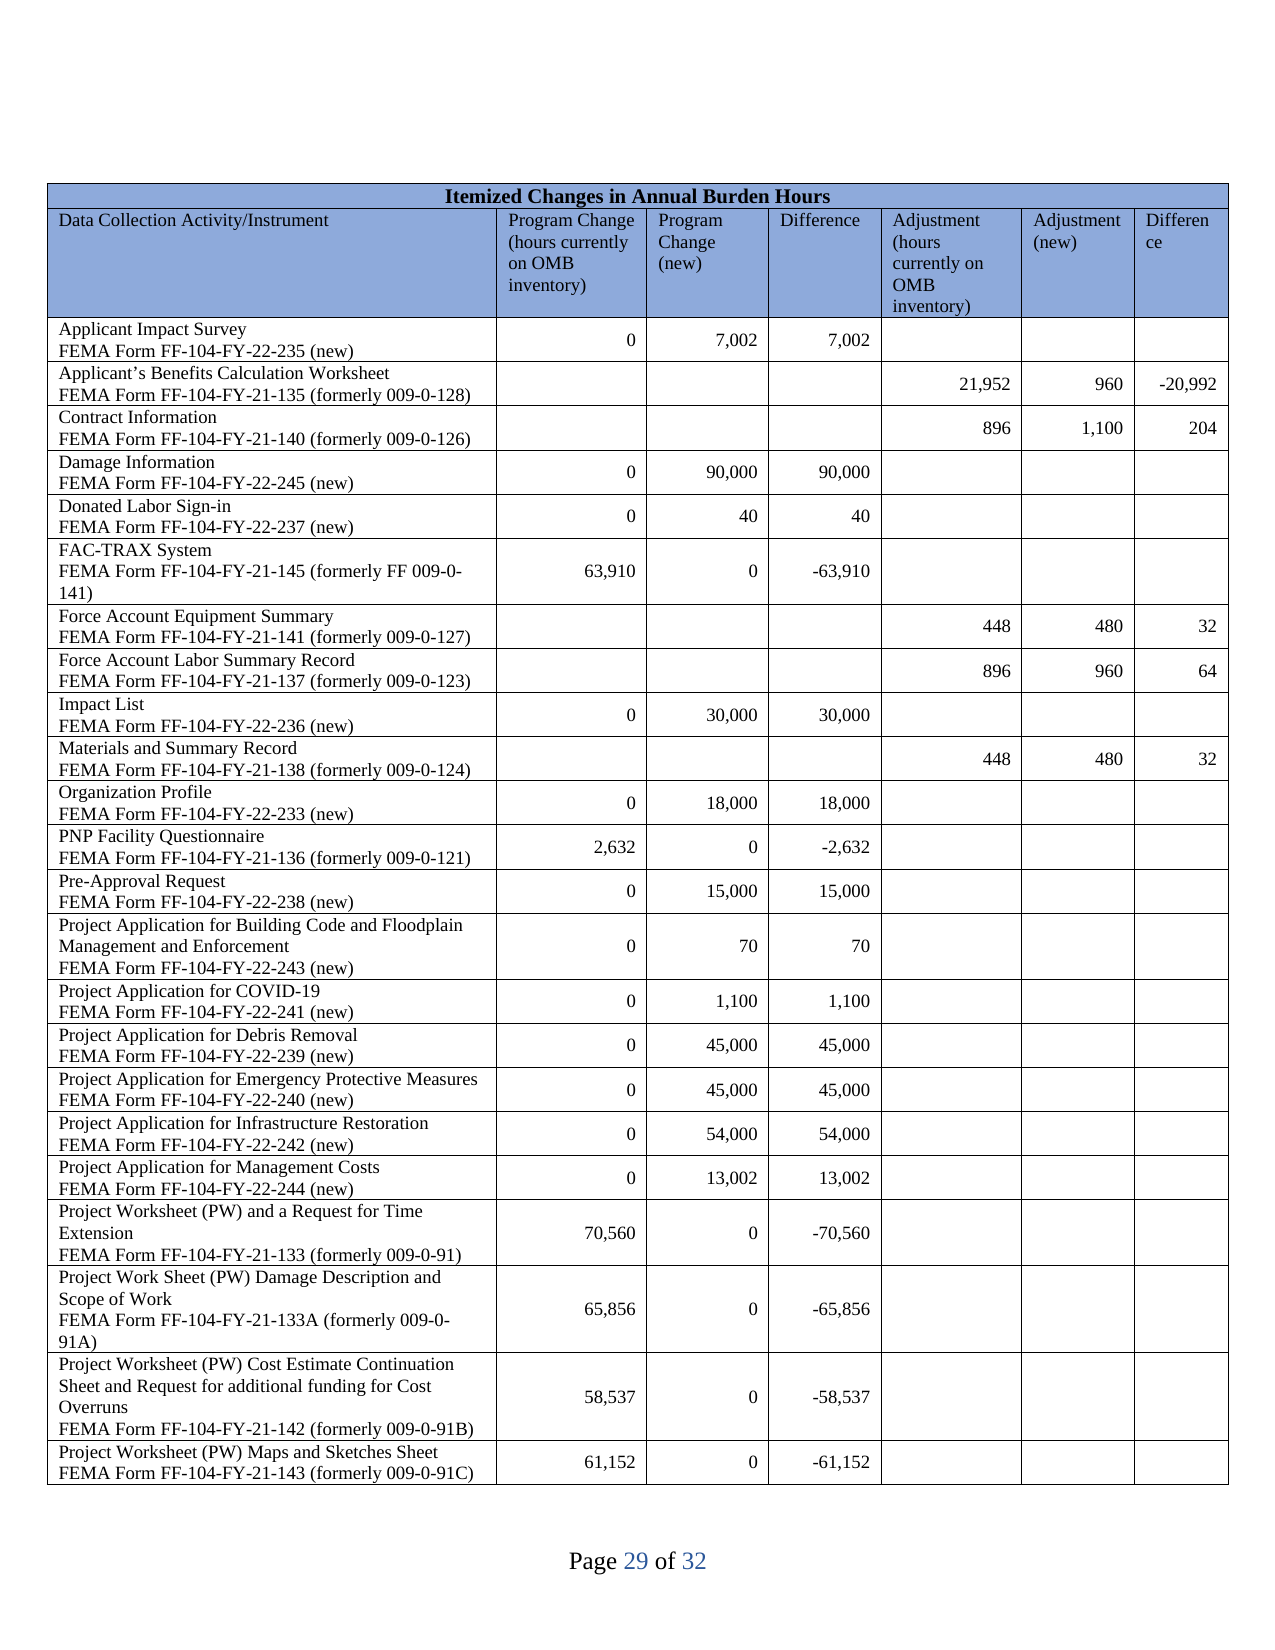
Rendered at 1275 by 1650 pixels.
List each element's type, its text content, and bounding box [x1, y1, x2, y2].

table_cell [882, 495, 1021, 538]
table_cell 0 [497, 693, 646, 736]
table_cell [882, 1068, 1021, 1111]
table_cell [647, 649, 768, 692]
table_cell 70 [647, 914, 768, 978]
table_cell [1135, 1068, 1228, 1111]
table_cell Applicant’s Benefits Calculation Worksheet FEMA Form FF-104-FY-21-135 (formerly 009-0-128) [48, 362, 496, 405]
table_cell [647, 737, 768, 780]
table_cell -20,992 [1135, 362, 1228, 405]
table_cell Project Worksheet (PW) and a Request for Time Extension FEMA Form FF-104-FY-21-133 (formerly 009-0-91) [48, 1200, 496, 1265]
table_cell [497, 406, 646, 449]
table_cell Difference [769, 209, 881, 317]
table_cell [1022, 914, 1134, 978]
table_cell 15,000 [769, 870, 881, 913]
table_cell [1135, 1353, 1228, 1439]
table_cell Donated Labor Sign-in FEMA Form FF-104-FY-22-237 (new) [48, 495, 496, 538]
table_cell Project Application for Building Code and Floodplain Management and Enforcement FEMA Form FF-104-FY-22-243 (new) [48, 914, 496, 978]
table_cell 45,000 [769, 1024, 881, 1067]
table_cell [882, 825, 1021, 868]
table_cell 0 [647, 825, 768, 868]
table_cell [647, 605, 768, 648]
table_cell -61,152 [769, 1441, 881, 1484]
table_cell 960 [1022, 362, 1134, 405]
table_cell -63,910 [769, 539, 881, 603]
table_cell Adjustment (hours currently on OMB inventory) [882, 209, 1021, 317]
table_cell Program Change (new) [647, 209, 768, 317]
table_cell [1022, 781, 1134, 824]
table_cell 448 [882, 737, 1021, 780]
table_cell [882, 914, 1021, 978]
table_cell Data Collection Activity/Instrument [48, 209, 496, 317]
table_cell FAC-TRAX System FEMA Form FF-104-FY-21-145 (formerly FF 009-0-141) [48, 539, 496, 603]
table_cell Project Work Sheet (PW) Damage Description and Scope of Work FEMA Form FF-104-FY-21-133A (formerly 009-0-91A) [48, 1266, 496, 1352]
table_cell Project Application for Emergency Protective Measures FEMA Form FF-104-FY-22-240 (new) [48, 1068, 496, 1111]
table_cell [882, 539, 1021, 603]
table_cell [1135, 318, 1228, 361]
table_cell 65,856 [497, 1266, 646, 1352]
table_cell [1135, 825, 1228, 868]
table_cell 960 [1022, 649, 1134, 692]
table_cell [1022, 495, 1134, 538]
table_cell Force Account Equipment Summary FEMA Form FF-104-FY-21-141 (formerly 009-0-127) [48, 605, 496, 648]
table_cell 32 [1135, 737, 1228, 780]
table_cell 15,000 [647, 870, 768, 913]
table_cell -65,856 [769, 1266, 881, 1352]
table_cell [882, 1024, 1021, 1067]
table_cell 7,002 [647, 318, 768, 361]
table_cell [1022, 1024, 1134, 1067]
table_cell Impact List FEMA Form FF-104-FY-22-236 (new) [48, 693, 496, 736]
table_cell [1135, 1112, 1228, 1155]
table_cell [882, 1266, 1021, 1352]
table_cell [882, 870, 1021, 913]
table_cell [497, 737, 646, 780]
table_cell 1,100 [769, 980, 881, 1023]
table_cell 0 [647, 1441, 768, 1484]
table_cell 2,632 [497, 825, 646, 868]
table_cell 448 [882, 605, 1021, 648]
table_cell Project Application for COVID-19 FEMA Form FF-104-FY-22-241 (new) [48, 980, 496, 1023]
table_cell [882, 693, 1021, 736]
table_cell 13,002 [769, 1156, 881, 1199]
table_cell 0 [497, 781, 646, 824]
table_cell Applicant Impact Survey FEMA Form FF-104-FY-22-235 (new) [48, 318, 496, 361]
table_cell Organization Profile FEMA Form FF-104-FY-22-233 (new) [48, 781, 496, 824]
table_cell 0 [497, 980, 646, 1023]
table_cell [497, 605, 646, 648]
table_cell [1022, 1353, 1134, 1439]
table_cell 0 [497, 1112, 646, 1155]
table_cell [1135, 1200, 1228, 1265]
table_cell [882, 1112, 1021, 1155]
table_cell [769, 737, 881, 780]
table_cell 0 [497, 318, 646, 361]
table_cell [1022, 693, 1134, 736]
table_cell [1135, 980, 1228, 1023]
table_cell [1135, 1156, 1228, 1199]
table_cell [882, 1156, 1021, 1199]
table_cell 480 [1022, 737, 1134, 780]
table_cell 32 [1135, 605, 1228, 648]
table_cell 18,000 [769, 781, 881, 824]
table_cell 18,000 [647, 781, 768, 824]
table_cell [497, 649, 646, 692]
table_cell 40 [647, 495, 768, 538]
table_cell [882, 318, 1021, 361]
table_cell [647, 406, 768, 449]
table_cell 0 [647, 539, 768, 603]
table_cell [1022, 1068, 1134, 1111]
table_cell [1022, 1156, 1134, 1199]
table_cell [769, 362, 881, 405]
table_cell 480 [1022, 605, 1134, 648]
table_cell [1022, 1266, 1134, 1352]
table_cell 0 [497, 1068, 646, 1111]
table_cell 61,152 [497, 1441, 646, 1484]
table_cell 0 [497, 914, 646, 978]
table_cell 58,537 [497, 1353, 646, 1439]
table_cell PNP Facility Questionnaire FEMA Form FF-104-FY-21-136 (formerly 009-0-121) [48, 825, 496, 868]
table_cell 0 [497, 1156, 646, 1199]
table_cell 90,000 [647, 451, 768, 494]
table_cell 7,002 [769, 318, 881, 361]
table_cell [769, 406, 881, 449]
table_cell 0 [497, 495, 646, 538]
table_cell Project Application for Management Costs FEMA Form FF-104-FY-22-244 (new) [48, 1156, 496, 1199]
table_cell 0 [497, 870, 646, 913]
table_cell [1022, 539, 1134, 603]
table_cell [1022, 451, 1134, 494]
table_cell [769, 605, 881, 648]
table_cell [647, 362, 768, 405]
table_cell [882, 1353, 1021, 1439]
table_cell 64 [1135, 649, 1228, 692]
table_cell Adjustment (new) [1022, 209, 1134, 317]
table_cell 896 [882, 406, 1021, 449]
table_cell 1,100 [1022, 406, 1134, 449]
table_cell 1,100 [647, 980, 768, 1023]
table_cell [497, 362, 646, 405]
table_cell 896 [882, 649, 1021, 692]
table_cell Contract Information FEMA Form FF-104-FY-21-140 (formerly 009-0-126) [48, 406, 496, 449]
table_cell [882, 1200, 1021, 1265]
table_cell 0 [647, 1200, 768, 1265]
table_cell -2,632 [769, 825, 881, 868]
table_cell 45,000 [647, 1068, 768, 1111]
table_cell -58,537 [769, 1353, 881, 1439]
table_cell 21,952 [882, 362, 1021, 405]
table_cell 13,002 [647, 1156, 768, 1199]
table_cell [882, 980, 1021, 1023]
table_cell [1135, 451, 1228, 494]
table_header Itemized Changes in Annual Burden Hours [48, 184, 1228, 208]
table_cell 70,560 [497, 1200, 646, 1265]
table_cell [1135, 495, 1228, 538]
table_cell 45,000 [769, 1068, 881, 1111]
table_cell [1022, 1112, 1134, 1155]
table_cell 54,000 [647, 1112, 768, 1155]
table_cell Project Application for Debris Removal FEMA Form FF-104-FY-22-239 (new) [48, 1024, 496, 1067]
table_cell 0 [647, 1266, 768, 1352]
table_cell 0 [497, 451, 646, 494]
table_cell 63,910 [497, 539, 646, 603]
table_cell 0 [647, 1353, 768, 1439]
table_cell 0 [497, 1024, 646, 1067]
table_cell [1022, 1441, 1134, 1484]
table_cell [1022, 980, 1134, 1023]
table_cell Force Account Labor Summary Record FEMA Form FF-104-FY-21-137 (formerly 009-0-123) [48, 649, 496, 692]
table_cell [1022, 825, 1134, 868]
table_cell Materials and Summary Record FEMA Form FF-104-FY-21-138 (formerly 009-0-124) [48, 737, 496, 780]
table_cell [1135, 539, 1228, 603]
table_cell Project Application for Infrastructure Restoration FEMA Form FF-104-FY-22-242 (new) [48, 1112, 496, 1155]
table_cell 30,000 [647, 693, 768, 736]
table_cell [1135, 914, 1228, 978]
table_cell [1135, 1441, 1228, 1484]
table_cell [1135, 1266, 1228, 1352]
table_cell 45,000 [647, 1024, 768, 1067]
table_cell [882, 451, 1021, 494]
table_cell Damage Information FEMA Form FF-104-FY-22-245 (new) [48, 451, 496, 494]
table_cell 40 [769, 495, 881, 538]
table_cell [882, 781, 1021, 824]
table_cell [1135, 693, 1228, 736]
table_cell 90,000 [769, 451, 881, 494]
table_cell [1022, 318, 1134, 361]
table_cell [769, 649, 881, 692]
table_cell [882, 1441, 1021, 1484]
table_cell 70 [769, 914, 881, 978]
table_cell Pre-Approval Request FEMA Form FF-104-FY-22-238 (new) [48, 870, 496, 913]
table_cell [1135, 781, 1228, 824]
table_cell -70,560 [769, 1200, 881, 1265]
table_cell [1135, 870, 1228, 913]
table_cell [1022, 870, 1134, 913]
table_cell [1135, 1024, 1228, 1067]
table_cell 54,000 [769, 1112, 881, 1155]
table_cell 204 [1135, 406, 1228, 449]
table_cell Project Worksheet (PW) Cost Estimate Continuation Sheet and Request for additional funding for Cost Overruns FEMA Form FF-104-FY-21-142 (formerly 009-0-91B) [48, 1353, 496, 1439]
table_cell Project Worksheet (PW) Maps and Sketches Sheet FEMA Form FF-104-FY-21-143 (formerly 009-0-91C) [48, 1441, 496, 1484]
table_cell 30,000 [769, 693, 881, 736]
table_cell [1022, 1200, 1134, 1265]
table_cell Difference [1135, 209, 1228, 317]
table_cell Program Change (hours currently on OMB inventory) [497, 209, 646, 317]
